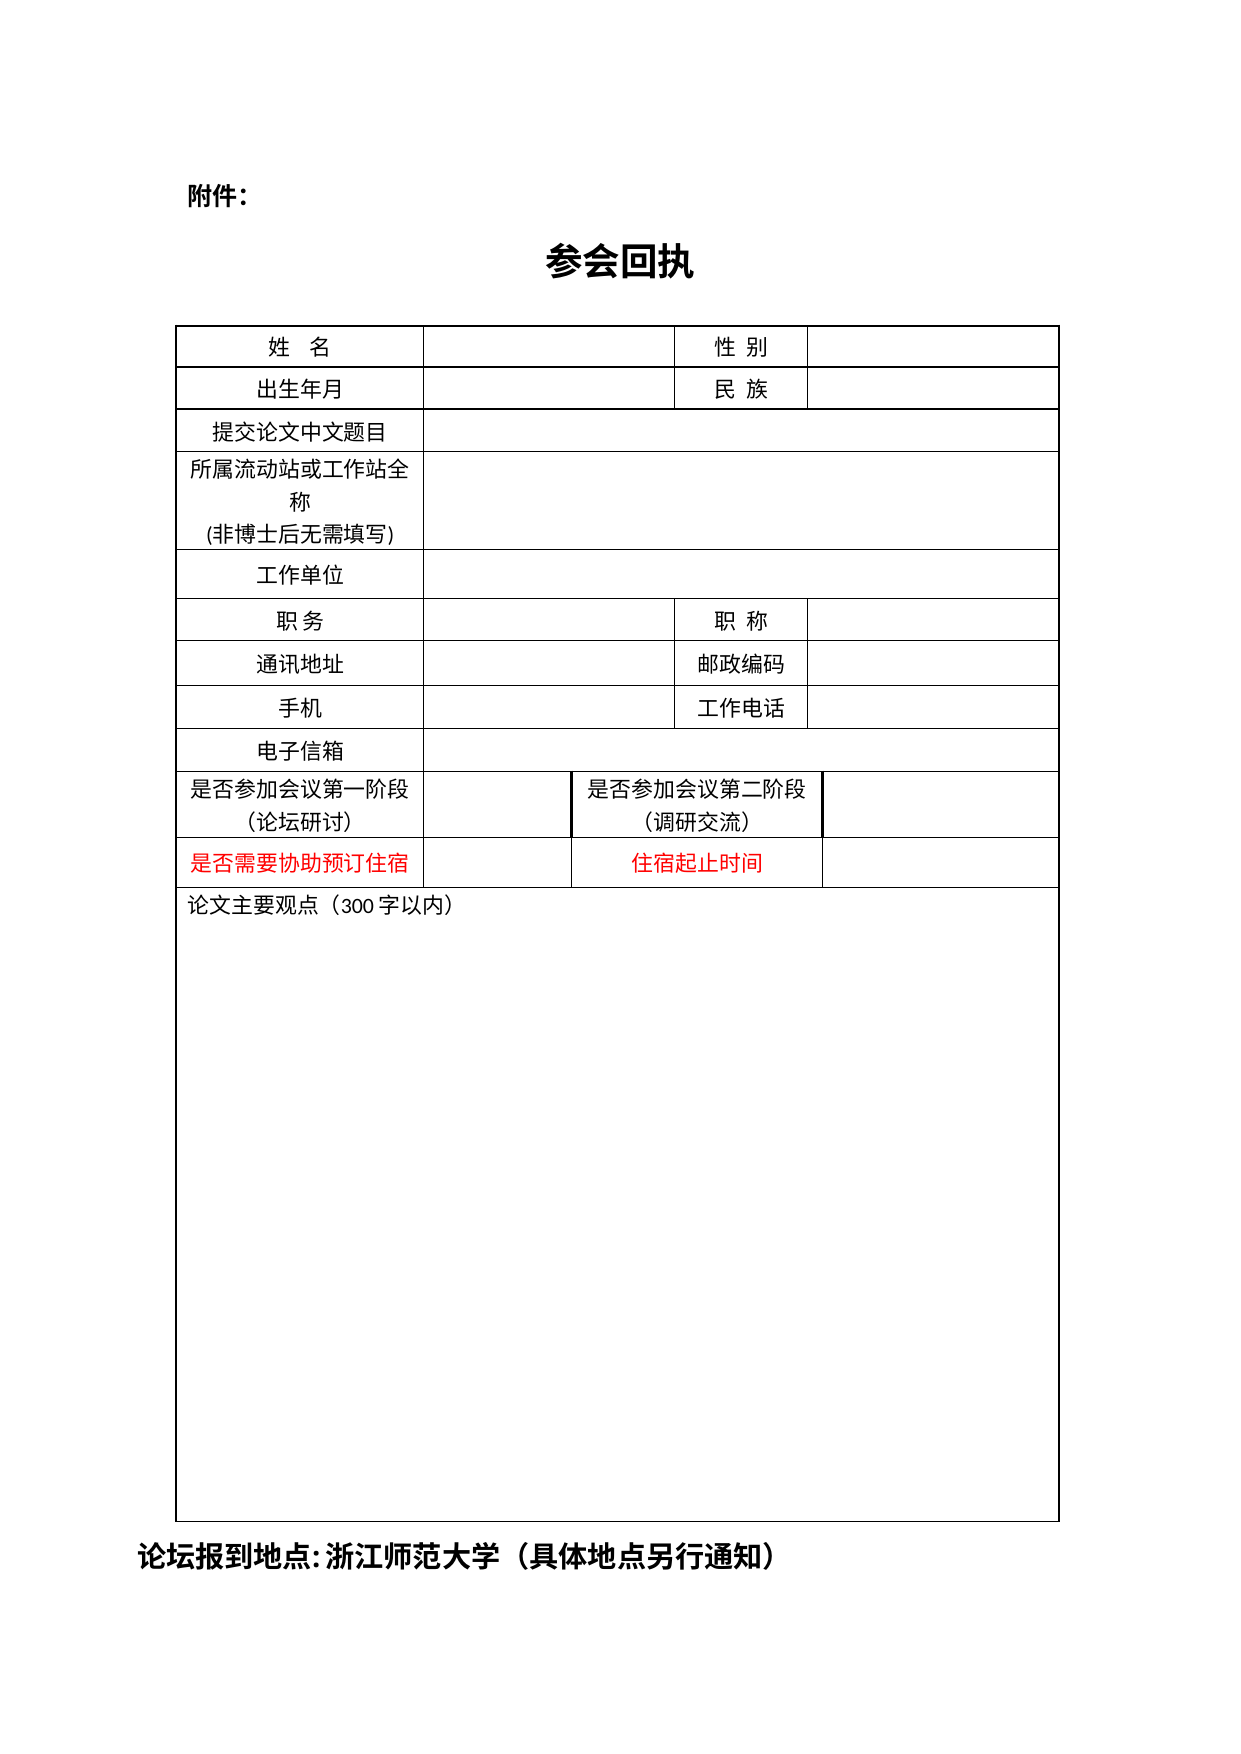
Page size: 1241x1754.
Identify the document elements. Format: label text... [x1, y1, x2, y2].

table_cell [424, 729, 1058, 771]
table_cell [808, 599, 1058, 640]
table_cell 民 族 [675, 368, 807, 408]
table_cell 是否需要协助预订住宿 [177, 838, 423, 887]
table_cell 是否参加会议第一阶段（论坛研讨） [177, 772, 423, 837]
table_cell 提交论文中文题目 [177, 410, 423, 451]
text 附件： [187, 162, 1053, 227]
table_cell 职 务 [177, 599, 423, 640]
table_header [424, 327, 674, 366]
table_cell 通讯地址 [177, 641, 423, 684]
table_header 性 别 [675, 327, 807, 366]
table_cell 工作单位 [177, 550, 423, 598]
table_cell 职 称 [675, 599, 807, 640]
table_cell 电子信箱 [177, 729, 423, 771]
table_cell 论文主要观点（300字以内） [177, 888, 1058, 1521]
table_cell [424, 838, 571, 887]
text 论坛报到地点: 浙江师范大学（具体地点另行通知） [0, 1522, 1053, 1587]
table_cell [424, 686, 674, 728]
table_cell [808, 686, 1058, 728]
table_cell [424, 772, 570, 837]
table_cell [808, 368, 1058, 408]
table_cell [424, 410, 1058, 451]
table_cell [424, 452, 1058, 549]
table_cell [424, 599, 674, 640]
text 参会回执 [187, 227, 1053, 292]
table_cell 所属流动站或工作站全称 (非博士后无需填写) [177, 452, 423, 549]
table_cell [824, 772, 1058, 837]
table_cell 手机 [177, 686, 423, 728]
table_header 姓 名 [177, 327, 423, 366]
table_cell 工作电话 [675, 686, 807, 728]
table_header [808, 327, 1058, 366]
table_cell [424, 641, 674, 684]
table_cell 出生年月 [177, 368, 423, 408]
table_cell [823, 838, 1058, 887]
table_cell 是否参加会议第二阶段（调研交流） [573, 772, 821, 837]
table_cell [808, 641, 1058, 684]
table_cell [424, 550, 1058, 598]
table_cell 邮政编码 [675, 641, 807, 684]
table_cell [424, 368, 674, 408]
table_cell 住宿起止时间 [572, 838, 822, 887]
